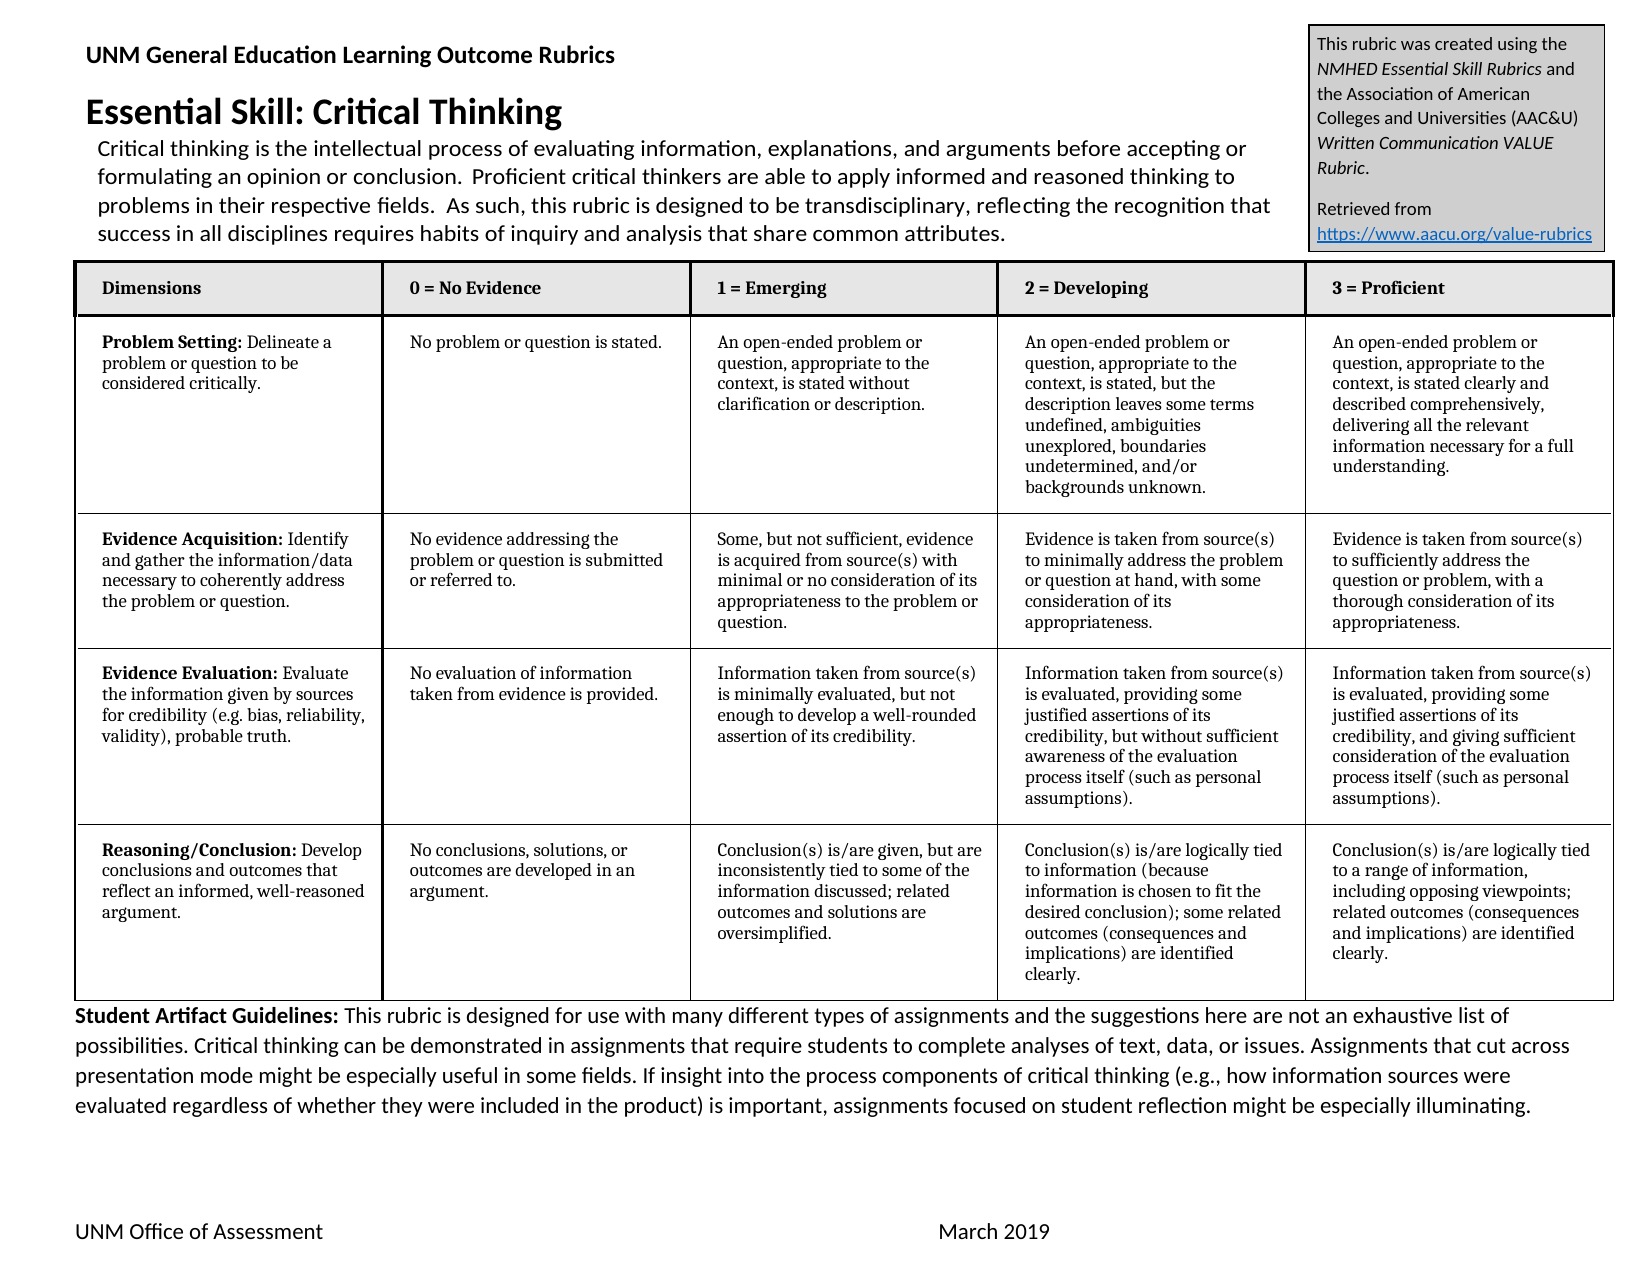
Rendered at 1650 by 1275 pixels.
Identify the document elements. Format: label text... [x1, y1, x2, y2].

table_cell No evidence addressing the problem or question is submitted or referred to. [384, 514, 690, 647]
table_cell No conclusions, solutions, or outcomes are developed in an argument. [384, 825, 690, 1000]
table_cell Information taken from source(s) is minimally evaluated, but not enough to develop a well-rounded assertion of its credibility. [691, 649, 997, 823]
table_cell Evidence is taken from source(s) to minimally address the problem or question at hand, with some consideration of its appropriateness. [998, 514, 1305, 647]
table_cell No problem or question is stated. [384, 317, 690, 513]
table_cell Conclusion(s) is/are logically tied to a range of information, including opposing viewpoints; related outcomes (consequences and implications) are identified clearly. [1306, 824, 1613, 1000]
table_cell An open-ended problem or question, appropriate to the context, is stated, but the description leaves some terms undefined, ambiguities unexplored, boundaries undetermined, and/or backgrounds unknown. [998, 317, 1305, 513]
table_cell Problem Setting: Delineate a problem or question to be considered critically. [76, 315, 381, 513]
table_cell Conclusion(s) is/are logically tied to information (because information is chosen to fit the desired conclusion); some related outcomes (consequences and implications) are identified clearly. [998, 825, 1305, 1000]
table_header 2 = Developing [999, 263, 1304, 314]
table_cell No evaluation of information taken from evidence is provided. [384, 649, 690, 823]
table_cell Reasoning/Conclusion: Develop conclusions and outcomes that reflect an informed, well-reasoned argument. [76, 824, 381, 1000]
table_header 0 = No Evidence [384, 263, 689, 314]
table_cell Conclusion(s) is/are given, but are inconsistently tied to some of the information discussed; related outcomes and solutions are oversimplified. [691, 825, 997, 1000]
table_header 3 = Proficient [1307, 263, 1612, 314]
table_cell Evidence Acquisition: Identify and gather the information/data necessary to coherently address the problem or question. [76, 513, 381, 647]
table_cell Evidence Evaluation: Evaluate the information given by sources for credibility (e.g. bias, reliability, validity), probable truth. [76, 648, 381, 823]
text Student Artifact Guidelines: This rubric is designed for use with many different types of assignments and the suggestions here are not an exhaustive list of possibilities. Critical thinking can be demonstrated in assignments that require students to complete analyses of text, data, or issues. Assignments that cut across presentation mode might be especially useful in some fields. If insight into the process components of critical thinking (e.g., how information sources were evaluated regardless of whether they were included in the product) is important, assignments focused on student reflection might be especially illuminating. [75, 1001, 1575, 1119]
text Critical thinking is the intellectual process of evaluating information, explanations, and arguments before accepting or formulating an opinion or conclusion. Proficient critical thinkers are able to apply informed and reasoned thinking to problems in their respective fields. As such, this rubric is designed to be transdisciplinary, reflecting the recognition that success in all disciplines requires habits of inquiry and analysis that share common attributes. [97, 134, 1308, 247]
table_header 1 = Emerging [692, 263, 996, 314]
table_cell An open-ended problem or question, appropriate to the context, is stated without clarification or description. [691, 317, 997, 513]
table_cell Evidence is taken from source(s) to sufficiently address the question or problem, with a thorough consideration of its appropriateness. [1306, 513, 1613, 647]
table_cell An open-ended problem or question, appropriate to the context, is stated clearly and described comprehensively, delivering all the relevant information necessary for a full understanding. [1306, 314, 1613, 513]
table_cell Some, but not sufficient, evidence is acquired from source(s) with minimal or no consideration of its appropriateness to the problem or question. [691, 514, 997, 647]
subtitle Essential Skill: Critical Thinking [86, 88, 1308, 134]
table_header Dimensions [77, 263, 381, 314]
table_cell Information taken from source(s) is evaluated, providing some justified assertions of its credibility, and giving sufficient consideration of the evaluation process itself (such as personal assumptions). [1306, 648, 1613, 823]
table_cell Information taken from source(s) is evaluated, providing some justified assertions of its credibility, but without sufficient awareness of the evaluation process itself (such as personal assumptions). [998, 649, 1305, 823]
